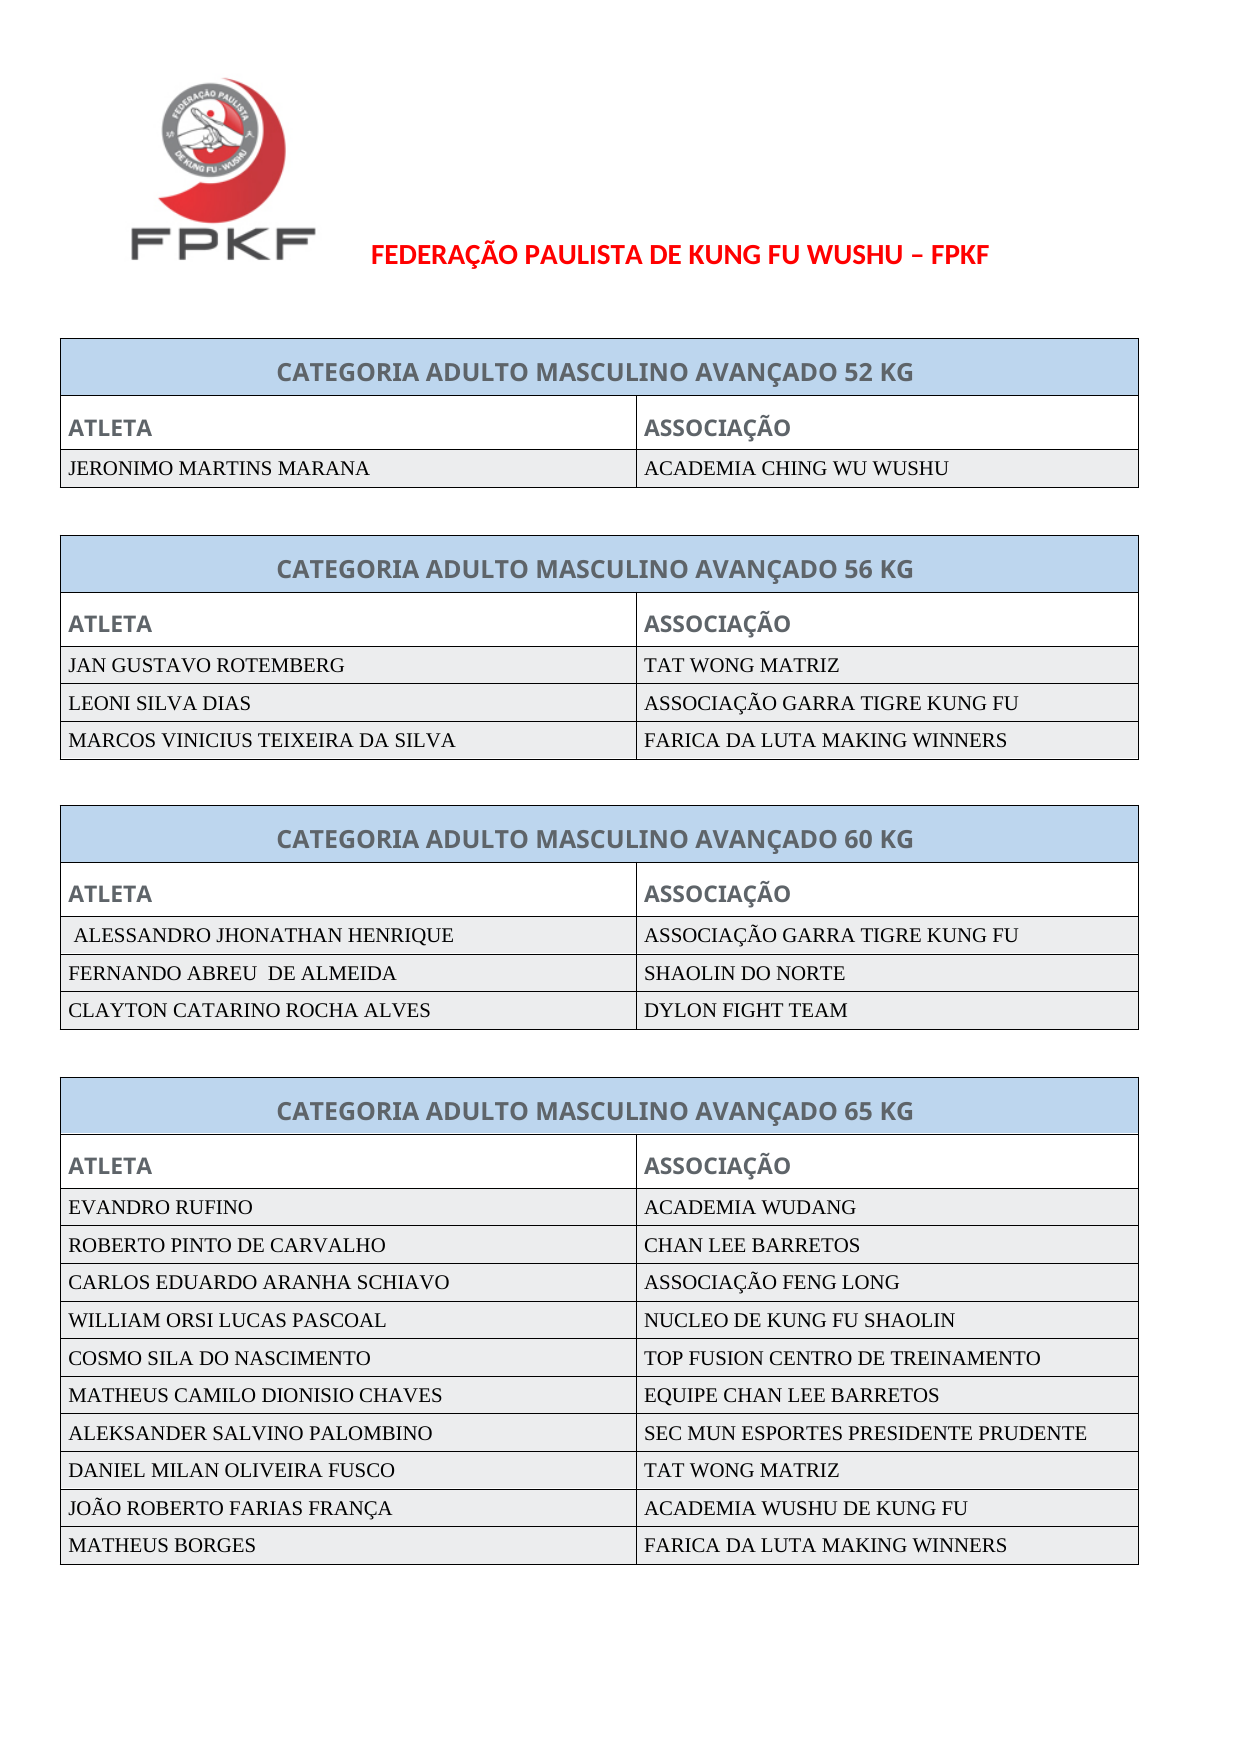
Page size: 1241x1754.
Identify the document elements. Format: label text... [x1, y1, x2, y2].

table_header CATEGORIA ADULTO MASCULINO AVANÇADO 60 KG [61, 806, 1138, 862]
table_header CATEGORIA ADULTO MASCULINO AVANÇADO 52 KG [61, 339, 1138, 395]
table_cell ACADEMIA WUDANG [637, 1189, 1138, 1225]
table_cell TAT WONG MATRIZ [637, 647, 1138, 683]
table_cell ATLETA [61, 593, 636, 646]
table_cell WILLIAM ORSI LUCAS PASCOAL [61, 1302, 636, 1338]
table_cell DYLON FIGHT TEAM [637, 992, 1138, 1029]
table_header CATEGORIA ADULTO MASCULINO AVANÇADO 56 KG [61, 536, 1138, 592]
table_cell CLAYTON CATARINO ROCHA ALVES [61, 992, 636, 1029]
table_cell CHAN LEE BARRETOS [637, 1226, 1138, 1263]
table_cell MATHEUS BORGES [61, 1527, 636, 1564]
table_cell DANIEL MILAN OLIVEIRA FUSCO [61, 1452, 636, 1488]
picture [75, 73, 371, 265]
table_cell FERNANDO ABREU DE ALMEIDA [61, 955, 636, 991]
table_cell ACADEMIA CHING WU WUSHU [637, 450, 1138, 487]
table_cell EQUIPE CHAN LEE BARRETOS [637, 1377, 1138, 1413]
table_cell ASSOCIAÇÃO [637, 396, 1138, 449]
table_cell JAN GUSTAVO ROTEMBERG [61, 647, 636, 683]
table_cell ATLETA [61, 396, 636, 449]
table_cell SEC MUN ESPORTES PRESIDENTE PRUDENTE [637, 1414, 1138, 1451]
table_cell JOÃO ROBERTO FARIAS FRANÇA [61, 1490, 636, 1526]
table_cell EVANDRO RUFINO [61, 1189, 636, 1225]
table_cell TAT WONG MATRIZ [637, 1452, 1138, 1488]
table_cell ASSOCIAÇÃO [637, 1135, 1138, 1188]
table_cell NUCLEO DE KUNG FU SHAOLIN [637, 1302, 1138, 1338]
table_cell ASSOCIAÇÃO GARRA TIGRE KUNG FU [637, 917, 1138, 953]
table_cell ROBERTO PINTO DE CARVALHO [61, 1226, 636, 1263]
table_cell TOP FUSION CENTRO DE TREINAMENTO [637, 1339, 1138, 1376]
table_cell ASSOCIAÇÃO [637, 593, 1138, 646]
table_cell ASSOCIAÇÃO GARRA TIGRE KUNG FU [637, 684, 1138, 721]
table_cell ASSOCIAÇÃO FENG LONG [637, 1264, 1138, 1301]
table_cell SHAOLIN DO NORTE [637, 955, 1138, 991]
table_cell MATHEUS CAMILO DIONISIO CHAVES [61, 1377, 636, 1413]
table_cell ATLETA [61, 863, 636, 916]
table_cell FARICA DA LUTA MAKING WINNERS [637, 1527, 1138, 1564]
table_cell MARCOS VINICIUS TEIXEIRA DA SILVA [61, 722, 636, 758]
table_cell COSMO SILA DO NASCIMENTO [61, 1339, 636, 1376]
table_cell ATLETA [61, 1135, 636, 1188]
table_cell ALESSANDRO JHONATHAN HENRIQUE [61, 917, 636, 953]
table_cell CARLOS EDUARDO ARANHA SCHIAVO [61, 1264, 636, 1301]
table_cell ALEKSANDER SALVINO PALOMBINO [61, 1414, 636, 1451]
table_cell ACADEMIA WUSHU DE KUNG FU [637, 1490, 1138, 1526]
table_cell ASSOCIAÇÃO [637, 863, 1138, 916]
table_cell FARICA DA LUTA MAKING WINNERS [637, 722, 1138, 758]
table_header CATEGORIA ADULTO MASCULINO AVANÇADO 65 KG [61, 1078, 1138, 1133]
table_cell JERONIMO MARTINS MARANA [61, 450, 636, 487]
table_cell LEONI SILVA DIAS [61, 684, 636, 721]
